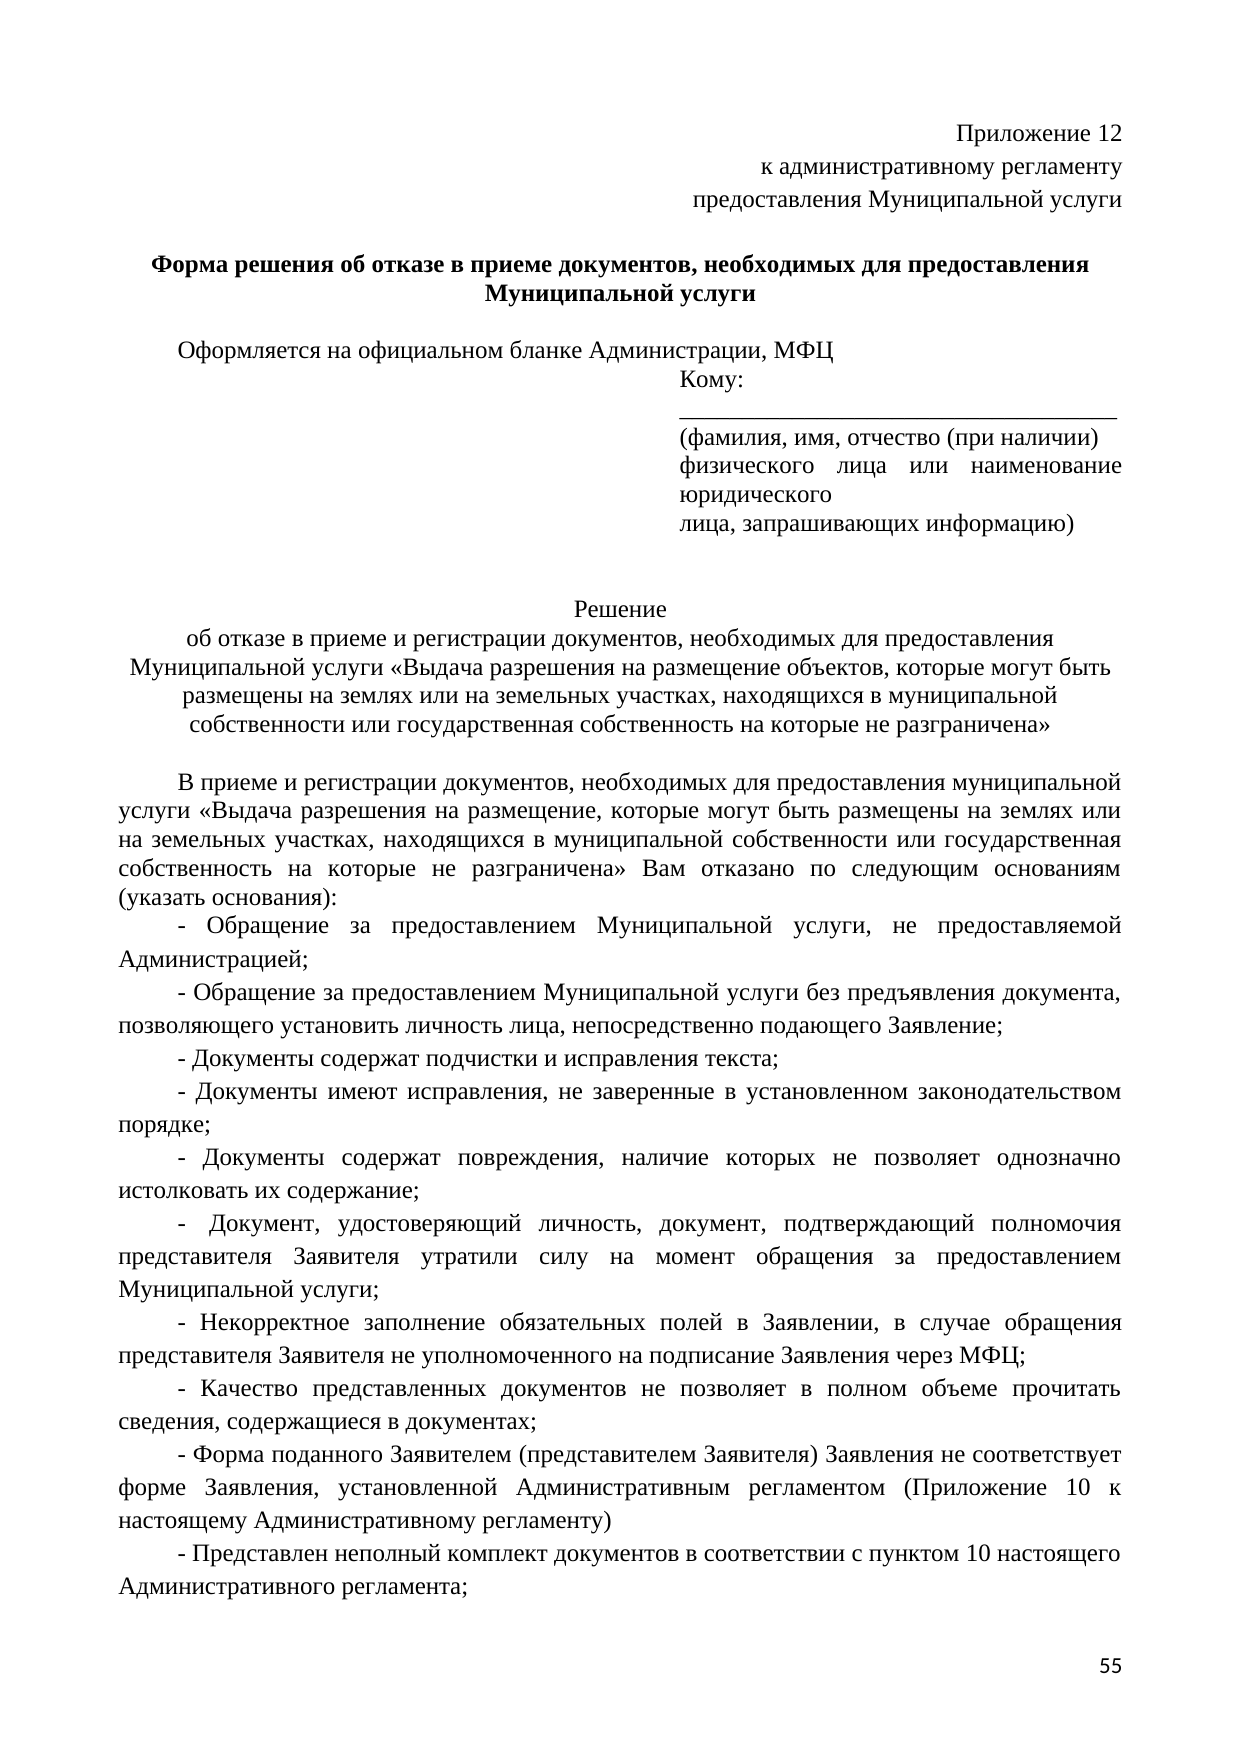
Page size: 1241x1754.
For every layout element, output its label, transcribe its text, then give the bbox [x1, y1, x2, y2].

text - Документы содержат подчистки и исправления текста; [118, 1043, 1122, 1071]
list - Обращение за предоставлением Муниципальной услуги, не предоставляемой Администрацией; [118, 911, 1122, 972]
text физического лица или наименование юридического [679, 451, 1122, 508]
text - Документы содержат повреждения, наличие которых не позволяет однозначно истолковать их содержание; [118, 1142, 1122, 1203]
text - Форма поданного Заявителем (представителем Заявителя) Заявления не соответствует форме Заявления, установленной Административным регламентом (Приложение 10 к настоящему Административному регламенту) [118, 1439, 1122, 1534]
text Решение [118, 594, 1122, 623]
text - Обращение за предоставлением Муниципальной услуги без предъявления документа, позволяющего установить личность лица, непосредственно подающего Заявление; [118, 977, 1122, 1038]
text Приложение 12 [650, 118, 1122, 147]
text - Некорректное заполнение обязательных полей в Заявлении, в случае обращения представителя Заявителя не уполномоченного на подписание Заявления через МФЦ; [118, 1307, 1122, 1369]
text - Представлен неполный комплект документов в соответствии с пунктом 10 настоящего Административного регламента; [118, 1538, 1122, 1600]
text к административному регламенту предоставления Муниципальной услуги [650, 151, 1122, 213]
text - Качество представленных документов не позволяет в полном объеме прочитать сведения, содержащиеся в документах; [118, 1373, 1122, 1435]
text об отказе в приеме и регистрации документов, необходимых для предоставления Муниципальной услуги «Выдача разрешения на размещение объектов, которые могут быть размещены на землях или на земельных участках, находящихся в муниципальной собственности или государственная собственность на которые не разграничена» [118, 623, 1122, 738]
text - Документ, удостоверяющий личность, документ, подтверждающий полномочия представителя Заявителя утратили силу на момент обращения за предоставлением Муниципальной услуги; [118, 1208, 1122, 1303]
text Кому: ___________________________________ [679, 364, 1122, 422]
text лица, запрашивающих информацию) [679, 508, 1122, 537]
text - Документы имеют исправления, не заверенные в установленном законодательством порядке; [118, 1076, 1122, 1137]
subtitle Форма решения об отказе в приеме документов, необходимых для предоставления Муниципальной услуги [118, 249, 1122, 307]
text Оформляется на официальном бланке Администрации, МФЦ [118, 336, 1122, 364]
text В приеме и регистрации документов, необходимых для предоставления муниципальной услуги «Выдача разрешения на размещение, которые могут быть размещены на землях или на земельных участках, находящихся в муниципальной собственности или государственная собственность на которые не разграничена» Вам отказано по следующим основаниям (указать основания): [118, 767, 1122, 911]
text (фамилия, имя, отчество (при наличии) [679, 422, 1122, 451]
